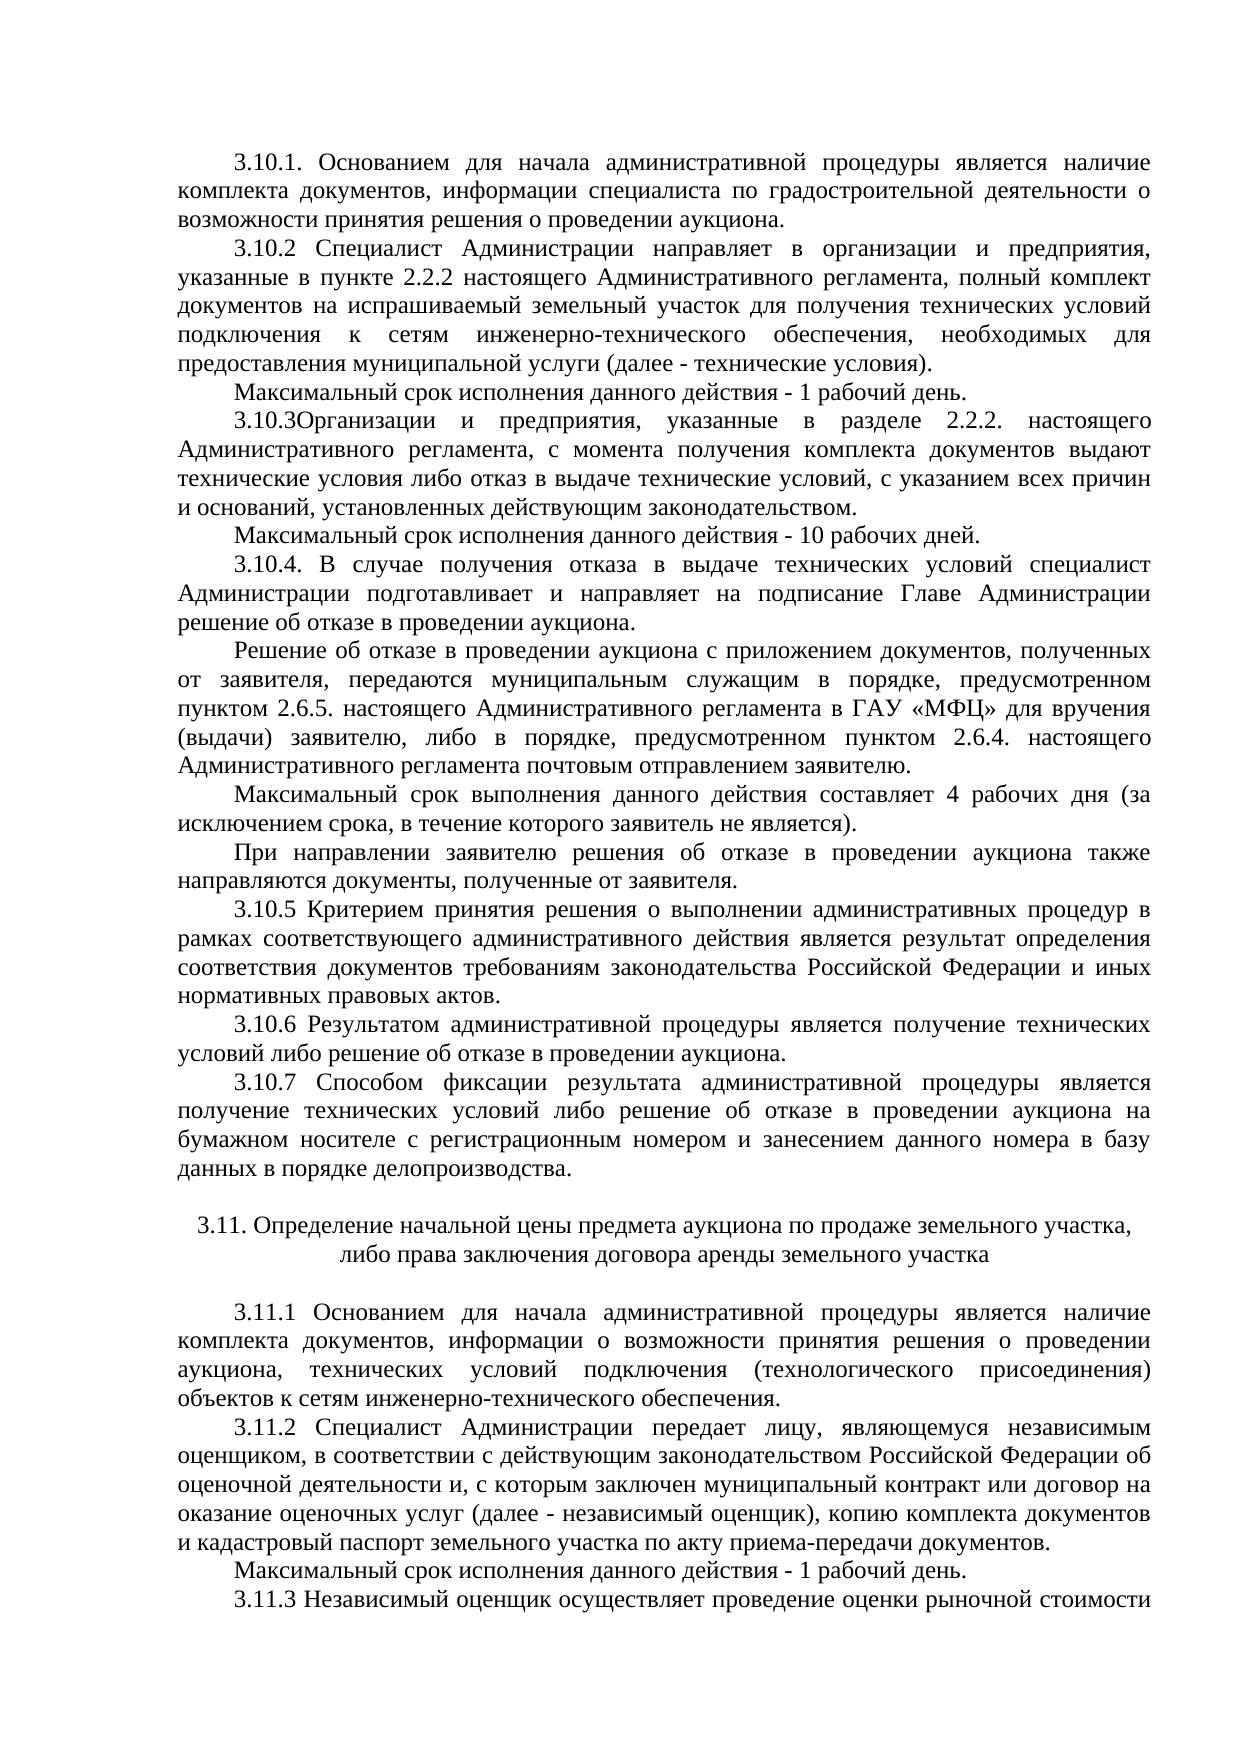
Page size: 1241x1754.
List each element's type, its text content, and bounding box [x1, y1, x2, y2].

text Решение об отказе в проведении аукциона с приложением документов, полученных от заявителя, передаются муниципальным служащим в порядке, предусмотренном пунктом 2.6.5. настоящего Административного регламента в ГАУ «МФЦ» для вручения (выдачи) заявителю, либо в порядке, предусмотренном пунктом 2.6.4. настоящего Административного регламента почтовым отправлением заявителю. [177, 636, 1152, 779]
text 3.10.1. Основанием для начала административной процедуры является наличие комплекта документов, информации специалиста по градостроительной деятельности о возможности принятия решения о проведении аукциона. [177, 147, 1152, 233]
text 3.11.1 Основанием для начала административной процедуры является наличие комплекта документов, информации о возможности принятия решения о проведении аукциона, технических условий подключения (технологического присоединения) объектов к сетям инженерно-технического обеспечения. [177, 1297, 1152, 1412]
text Максимальный срок исполнения данного действия - 1 рабочий день. [177, 1556, 1152, 1584]
text 3.10.2 Специалист Администрации направляет в организации и предприятия, указанные в пункте 2.2.2 настоящего Административного регламента, полный комплект документов на испрашиваемый земельный участок для получения технических условий подключения к сетям инженерно-технического обеспечения, необходимых для предоставления муниципальной услуги (далее - технические условия). [177, 233, 1152, 377]
text 3.10.7 Способом фиксации результата административной процедуры является получение технических условий либо решение об отказе в проведении аукциона на бумажном носителе с регистрационным номером и занесением данного номера в базу данных в порядке делопроизводства. [177, 1067, 1152, 1182]
text 3.10.3Организации и предприятия, указанные в разделе 2.2.2. настоящего Административного регламента, с момента получения комплекта документов выдают технические условия либо отказ в выдаче технические условий, с указанием всех причин и оснований, установленных действующим законодательством. [177, 406, 1152, 521]
text 3.10.4. В случае получения отказа в выдаче технических условий специалист Администрации подготавливает и направляет на подписание Главе Администрации решение об отказе в проведении аукциона. [177, 549, 1152, 636]
text При направлении заявителю решения об отказе в проведении аукциона также направляются документы, полученные от заявителя. [177, 837, 1152, 894]
text Максимальный срок исполнения данного действия - 1 рабочий день. [177, 377, 1152, 406]
text 3.10.6 Результатом административной процедуры является получение технических условий либо решение об отказе в проведении аукциона. [177, 1009, 1152, 1067]
text 3.10.5 Критерием принятия решения о выполнении административных процедур в рамках соответствующего административного действия является результат определения соответствия документов требованиям законодательства Российской Федерации и иных нормативных правовых актов. [177, 894, 1152, 1009]
text Максимальный срок выполнения данного действия составляет 4 рабочих дня (за исключением срока, в течение которого заявитель не является). [177, 779, 1152, 837]
text 3.11. Определение начальной цены предмета аукциона по продаже земельного участка, либо права заключения договора аренды земельного участка [177, 1211, 1152, 1268]
text Максимальный срок исполнения данного действия - 10 рабочих дней. [177, 521, 1152, 549]
text 3.11.2 Специалист Администрации передает лицу, являющемуся независимым оценщиком, в соответствии с действующим законодательством Российской Федерации об оценочной деятельности и, с которым заключен муниципальный контракт или договор на оказание оценочных услуг (далее - независимый оценщик), копию комплекта документов и кадастровый паспорт земельного участка по акту приема-передачи документов. [177, 1412, 1152, 1556]
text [177, 1584, 1152, 1613]
